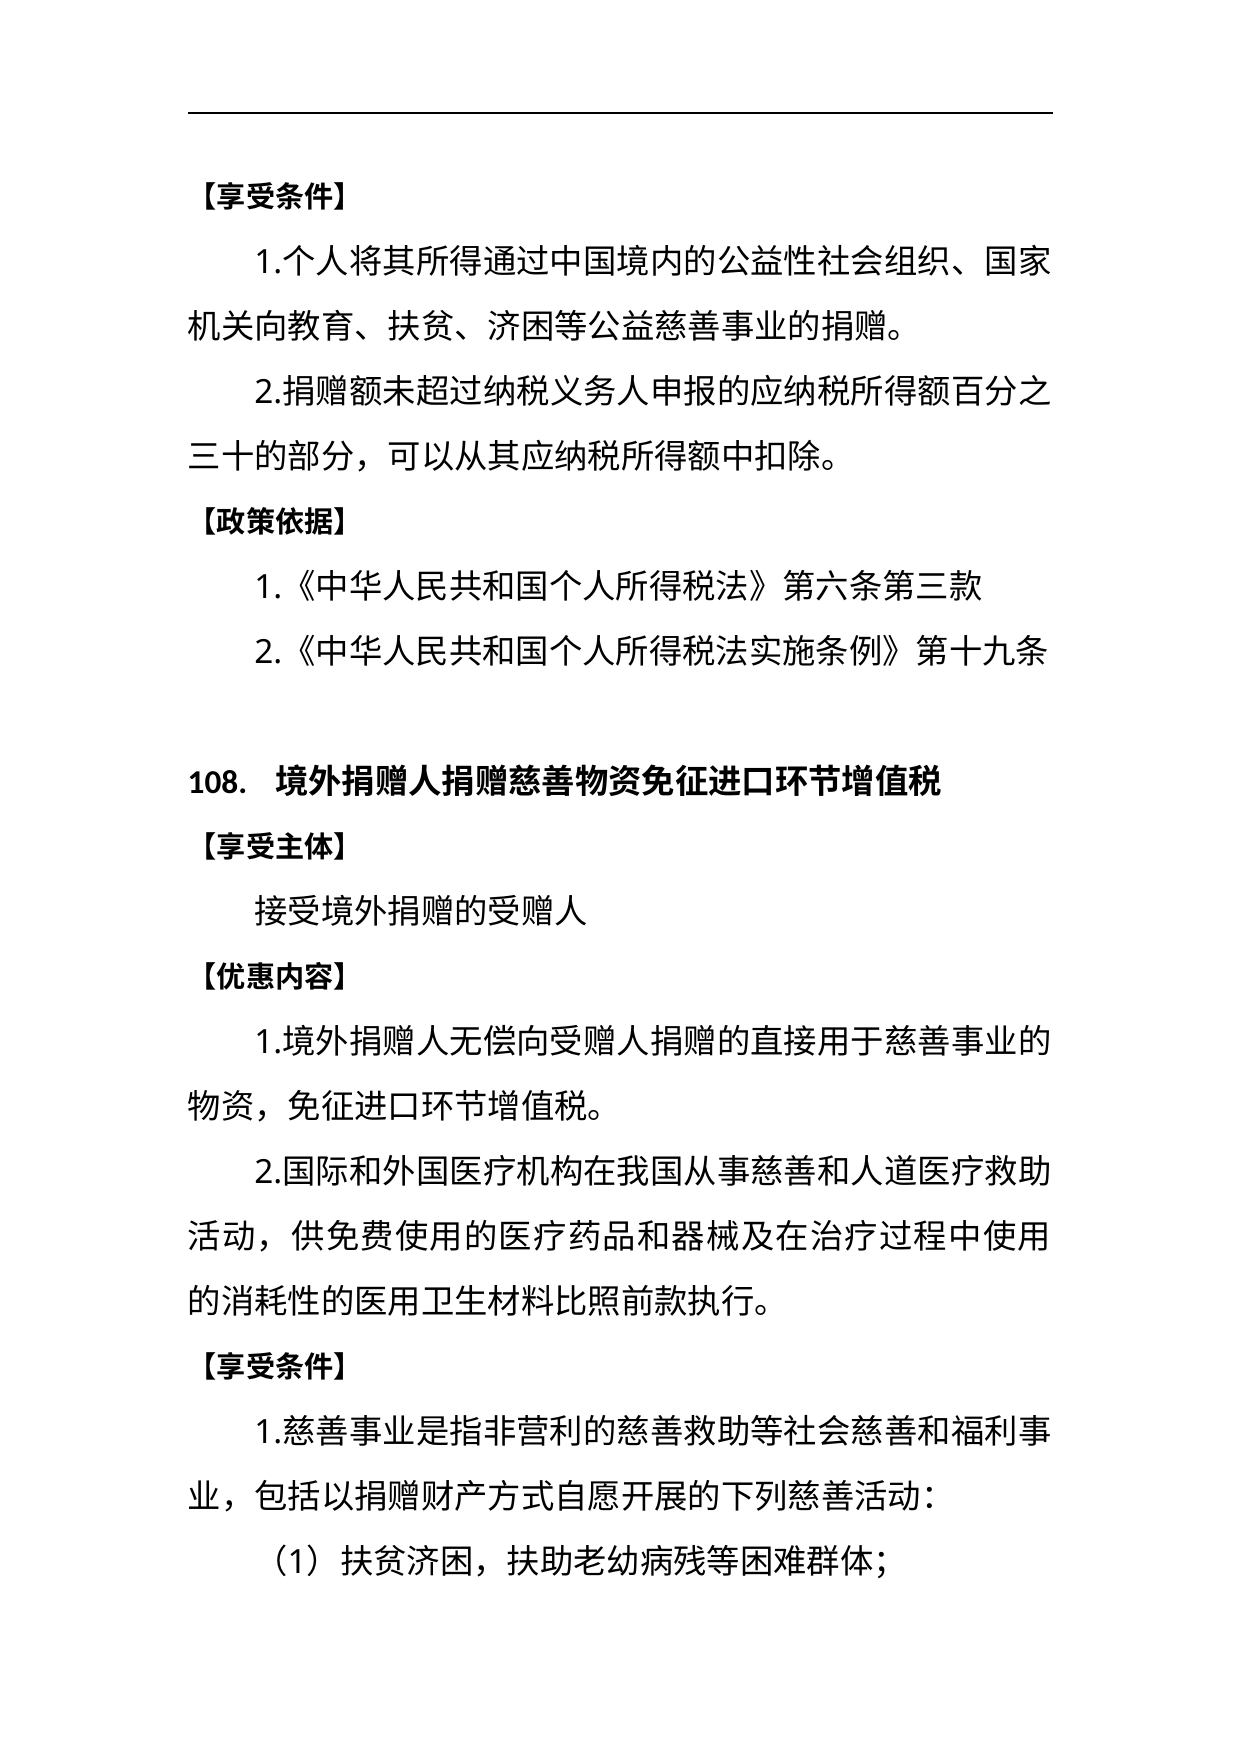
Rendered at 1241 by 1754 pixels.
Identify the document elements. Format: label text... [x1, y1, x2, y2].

text （1）扶贫济困，扶助老幼病残等困难群体； [187, 1527, 1053, 1592]
subtitle 【政策依据】 [187, 487, 1053, 552]
text 1.慈善事业是指非营利的慈善救助等社会慈善和福利事业，包括以捐赠财产方式自愿开展的下列慈善活动： [187, 1397, 1053, 1527]
subtitle 【享受主体】 [187, 812, 1053, 877]
text 2.《中华人民共和国个人所得税法实施条例》第十九条 [187, 617, 1053, 682]
text 1.个人将其所得通过中国境内的公益性社会组织、国家机关向教育、扶贫、济困等公益慈善事业的捐赠。 [187, 227, 1053, 357]
subtitle 【享受条件】 [187, 162, 1053, 227]
subtitle 境外捐赠人捐赠慈善物资免征进口环节增值税 [187, 747, 1053, 812]
text 1.《中华人民共和国个人所得税法》第六条第三款 [187, 552, 1053, 617]
text 1.境外捐赠人无偿向受赠人捐赠的直接用于慈善事业的物资，免征进口环节增值税。 [187, 1007, 1053, 1137]
text 2.捐赠额未超过纳税义务人申报的应纳税所得额百分之三十的部分，可以从其应纳税所得额中扣除。 [187, 357, 1053, 487]
text 2.国际和外国医疗机构在我国从事慈善和人道医疗救助活动，供免费使用的医疗药品和器械及在治疗过程中使用的消耗性的医用卫生材料比照前款执行。 [187, 1137, 1053, 1332]
subtitle 【享受条件】 [187, 1332, 1053, 1397]
text 接受境外捐赠的受赠人 [187, 877, 1053, 942]
subtitle 【优惠内容】 [187, 942, 1053, 1007]
